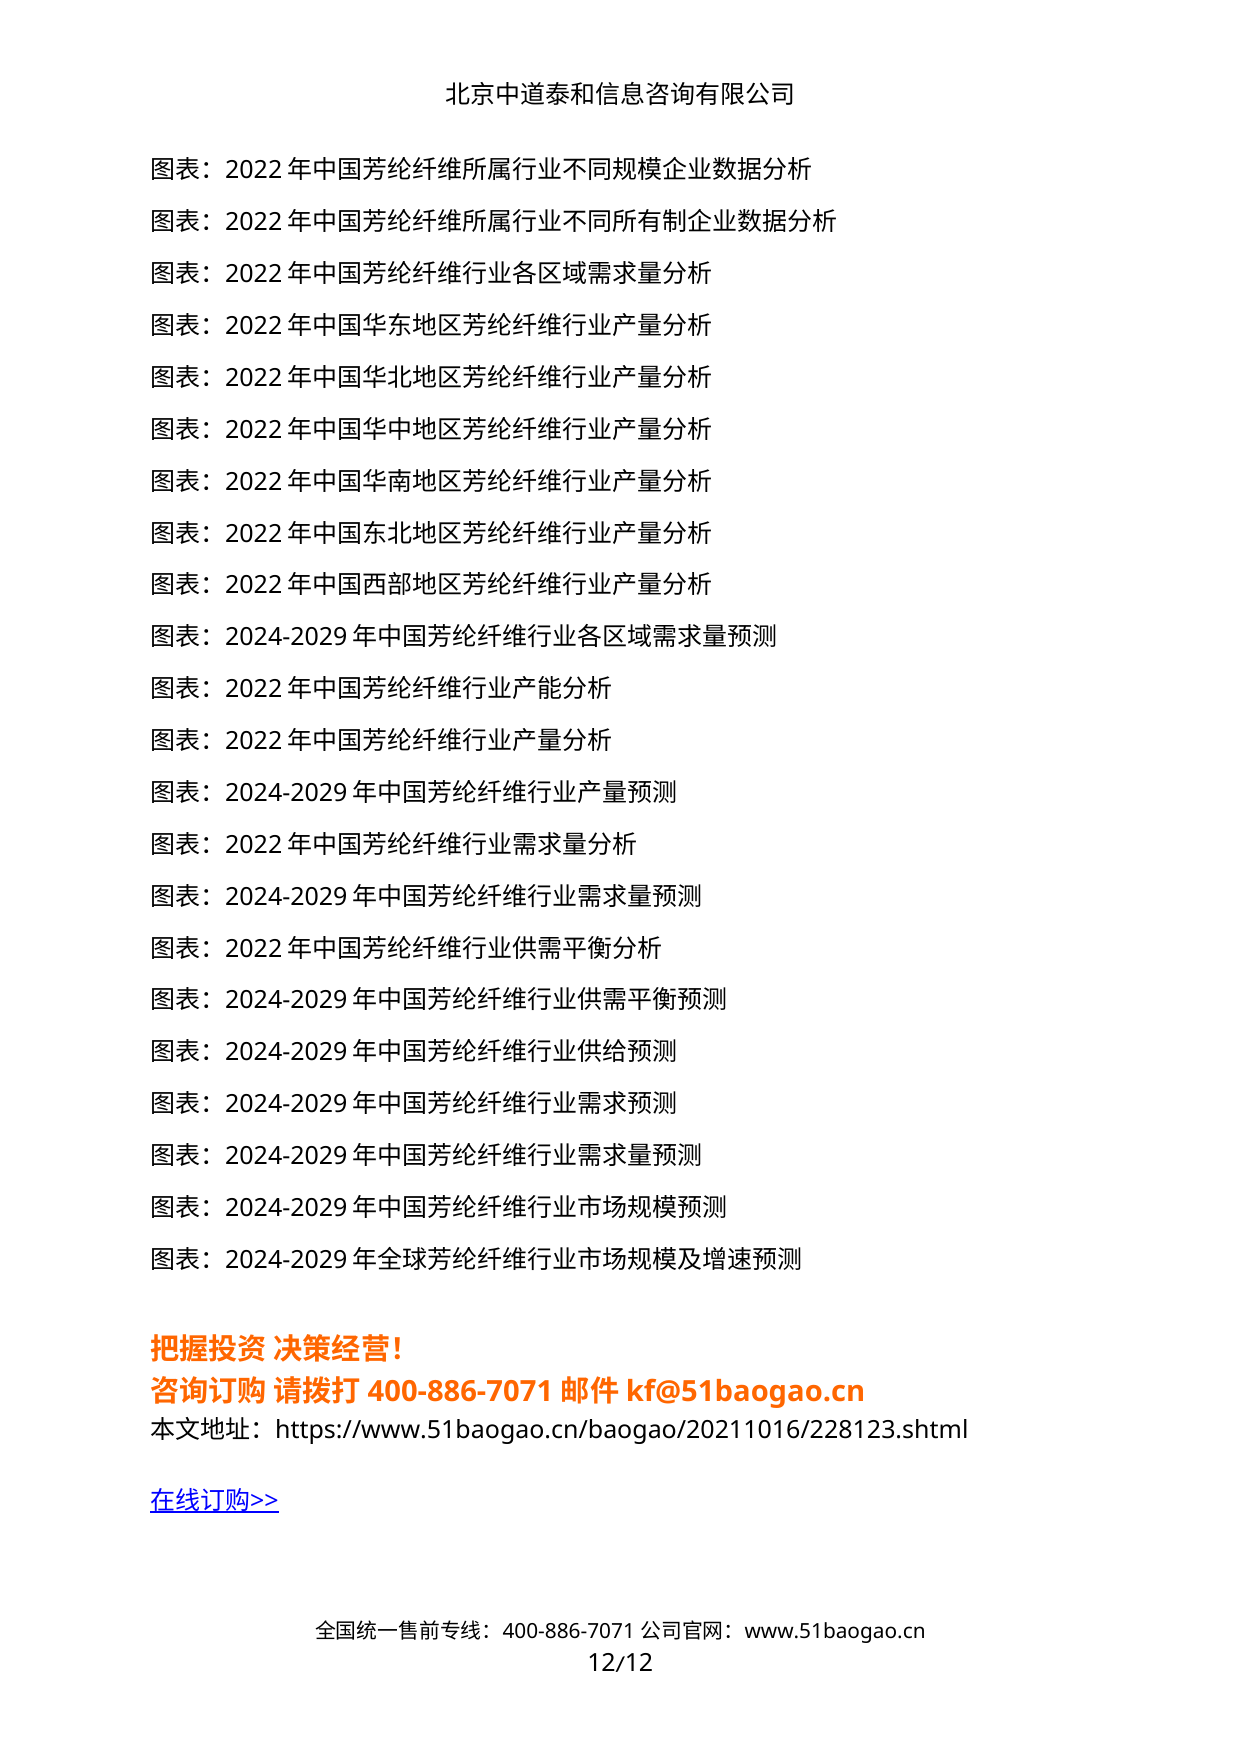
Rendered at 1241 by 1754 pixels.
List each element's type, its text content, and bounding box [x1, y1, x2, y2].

text 图表：2022年中国华东地区芳纶纤维行业产量分析 [150, 306, 1090, 342]
text 图表：2022年中国芳纶纤维行业产量分析 [150, 721, 1090, 757]
text 图表：2024-2029年中国芳纶纤维行业市场规模预测 [150, 1187, 1090, 1224]
text 在线订购>> [150, 1446, 1090, 1517]
text 图表：2024-2029年中国芳纶纤维行业需求预测 [150, 1084, 1090, 1120]
text 图表：2024-2029年中国芳纶纤维行业各区域需求量预测 [150, 617, 1090, 653]
text 把握投资 决策经营！咨询订购 请拨打 400-886-7071 邮件 kf@51baogao.cn本文地址：https://www.51baogao.cn/baogao/20211016/228123.shtml [150, 1291, 1090, 1446]
text 图表：2022年中国芳纶纤维所属行业不同规模企业数据分析 [150, 150, 1090, 186]
text 图表：2024-2029年中国芳纶纤维行业供需平衡预测 [150, 980, 1090, 1016]
text 图表：2022年中国华北地区芳纶纤维行业产量分析 [150, 357, 1090, 394]
text 图表：2024-2029年中国芳纶纤维行业产量预测 [150, 772, 1090, 809]
text 图表：2022年中国华南地区芳纶纤维行业产量分析 [150, 461, 1090, 497]
text 图表：2022年中国芳纶纤维行业供需平衡分析 [150, 928, 1090, 964]
text 图表：2022年中国芳纶纤维行业产能分析 [150, 669, 1090, 705]
text 图表：2022年中国芳纶纤维所属行业不同所有制企业数据分析 [150, 202, 1090, 238]
text 图表：2024-2029年中国芳纶纤维行业需求量预测 [150, 1136, 1090, 1172]
text 图表：2024-2029年全球芳纶纤维行业市场规模及增速预测 [150, 1239, 1090, 1276]
text 图表：2022年中国芳纶纤维行业需求量分析 [150, 824, 1090, 861]
text 图表：2022年中国华中地区芳纶纤维行业产量分析 [150, 409, 1090, 446]
text 图表：2024-2029年中国芳纶纤维行业需求量预测 [150, 876, 1090, 912]
text 图表：2024-2029年中国芳纶纤维行业供给预测 [150, 1032, 1090, 1068]
text 图表：2022年中国芳纶纤维行业各区域需求量分析 [150, 254, 1090, 290]
text 图表：2022年中国西部地区芳纶纤维行业产量分析 [150, 565, 1090, 601]
text 图表：2022年中国东北地区芳纶纤维行业产量分析 [150, 513, 1090, 549]
